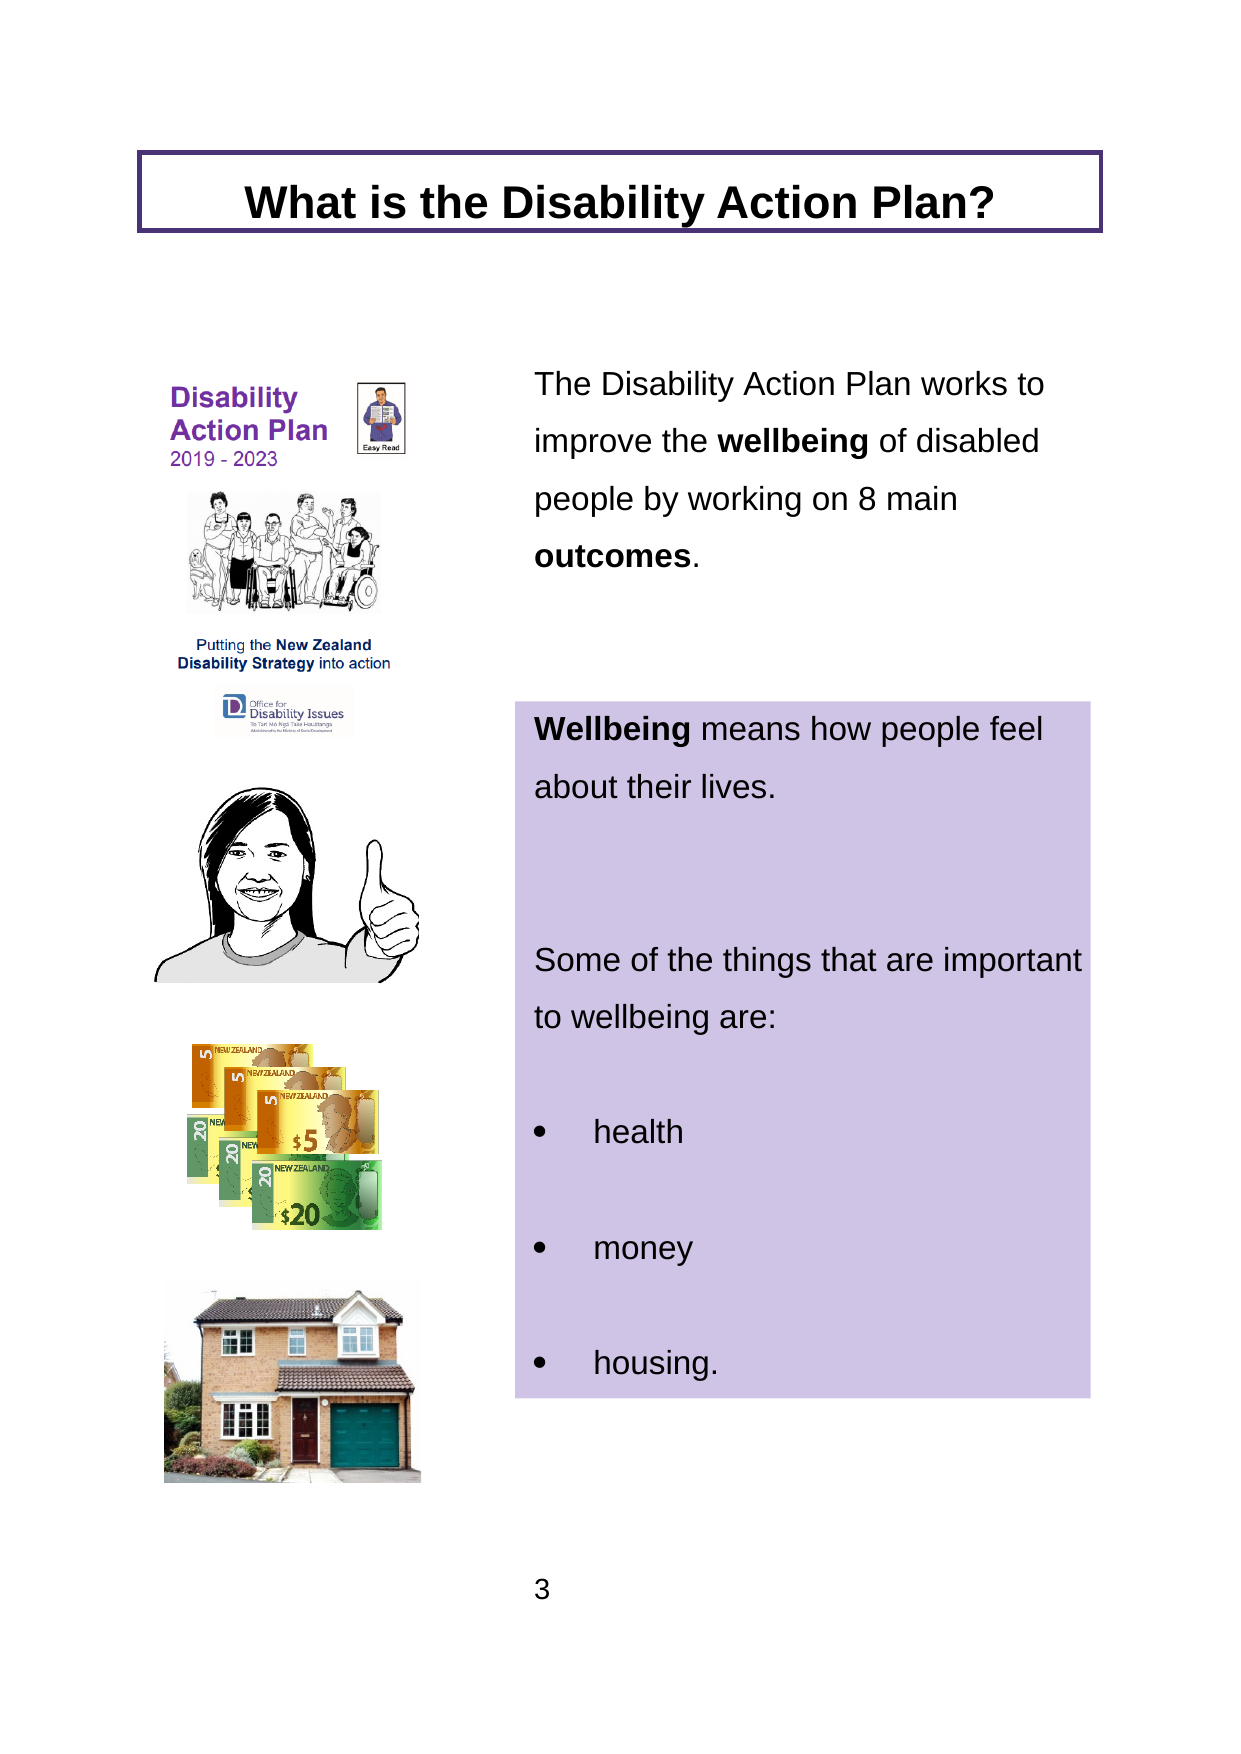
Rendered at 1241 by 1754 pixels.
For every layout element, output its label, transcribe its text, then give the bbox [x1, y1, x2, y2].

text The Disability Action Plan works to improve the wellbeing of disabled people by working on 8 main outcomes. [534, 364, 1090, 575]
picture [143, 356, 427, 760]
list health [534, 1113, 1090, 1209]
picture [150, 785, 419, 983]
subtitle What is the Disability Action Plan? [142, 155, 1099, 228]
list money [534, 1228, 1090, 1324]
picture [164, 1278, 422, 1483]
list housing. [534, 1343, 1090, 1382]
text Wellbeing means how people feel about their lives. [534, 709, 1090, 805]
picture [150, 1023, 440, 1245]
text Some of the things that are important to wellbeing are: [534, 940, 1090, 1093]
